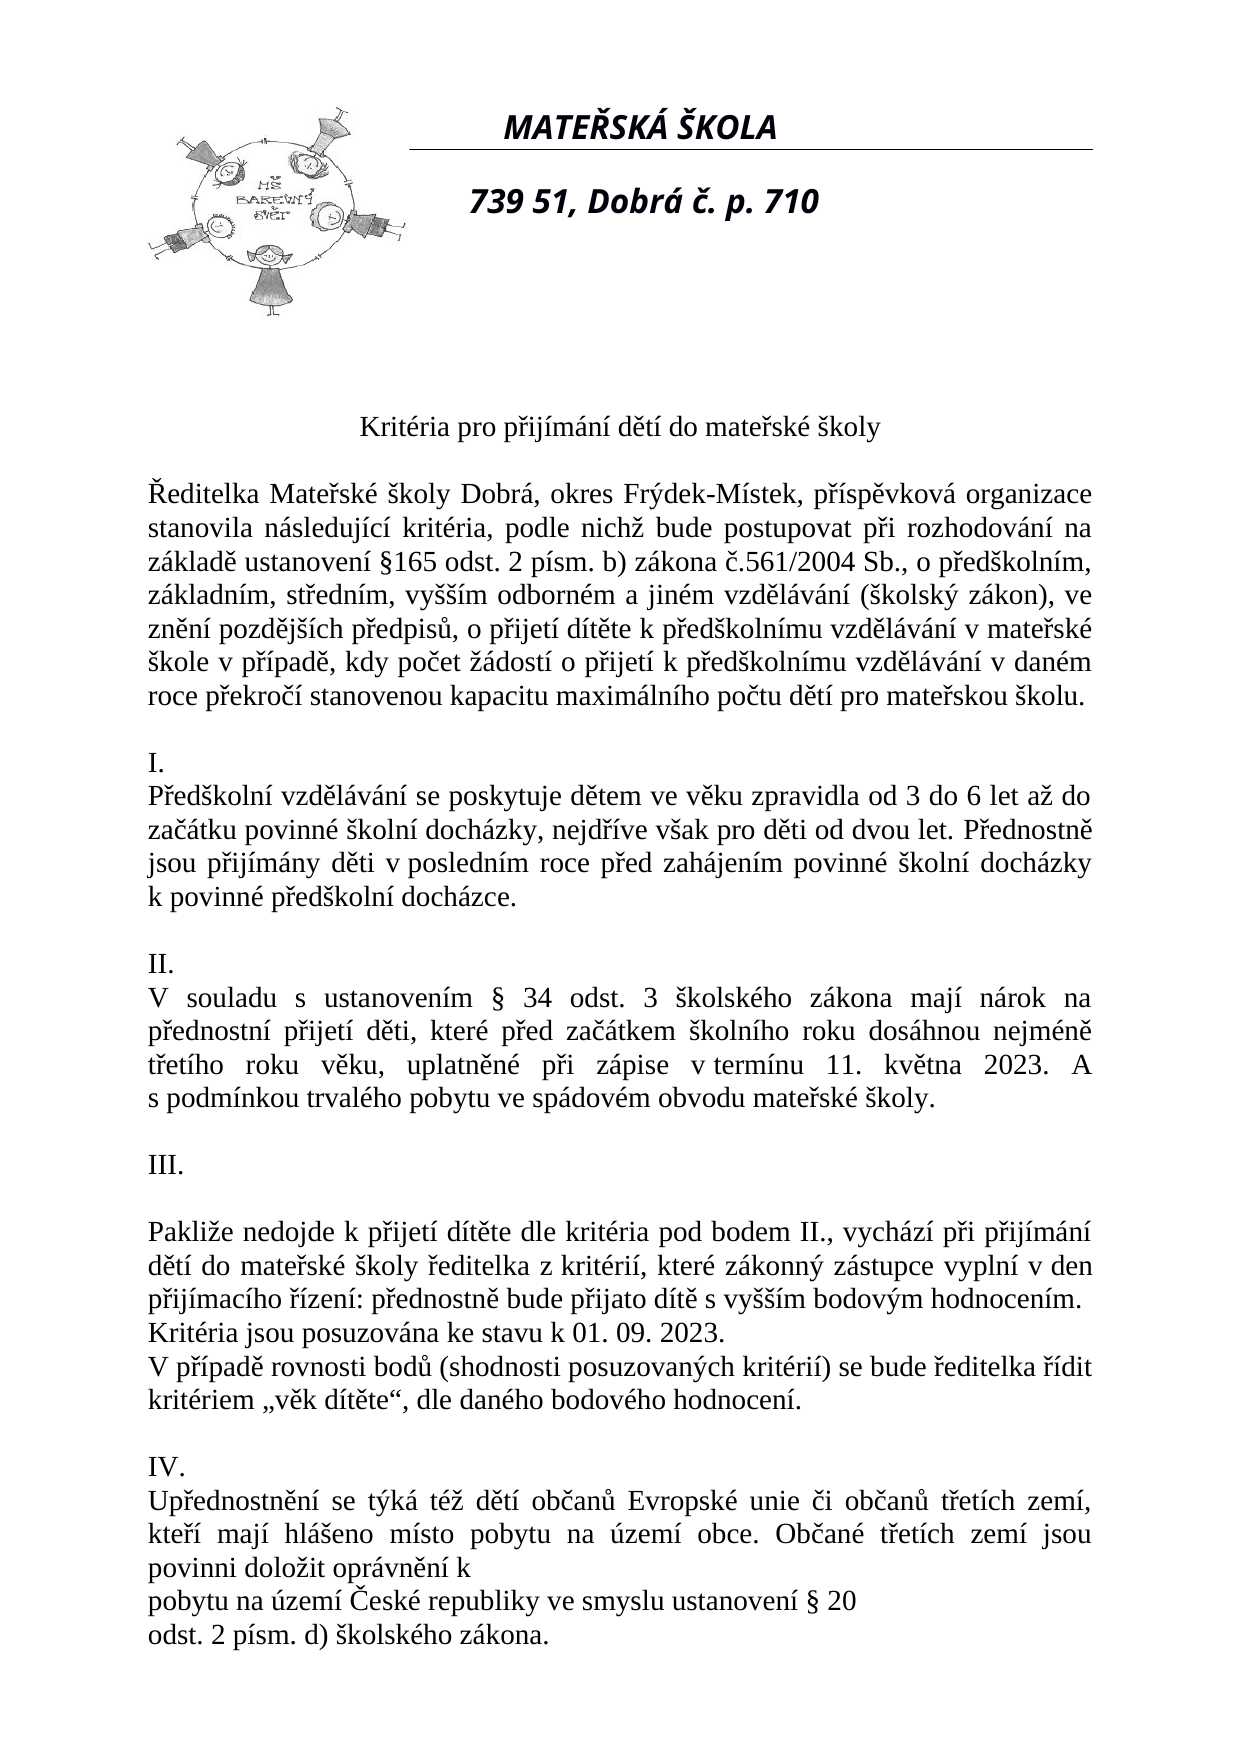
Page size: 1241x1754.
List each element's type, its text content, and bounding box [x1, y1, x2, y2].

text II. [148, 946, 1093, 980]
text V případě rovnosti bodů (shodnosti posuzovaných kritérií) se bude ředitelka řídit kritériem „věk dítěte“, dle daného bodového hodnocení. [148, 1349, 1093, 1416]
text Předškolní vzdělávání se poskytuje dětem ve věku zpravidla od 3 do 6 let až do začátku povinné školní docházky, nejdříve však pro děti od dvou let. Přednostně jsou přijímány děti v posledním roce před zahájením povinné školní docházky k povinné předškolní docházce. [148, 778, 1093, 913]
text 739 51, Dobrá č. p. 710 [410, 177, 1093, 223]
text Upřednostnění se týká též dětí občanů Evropské unie či občanů třetích zemí, kteří mají hlášeno místo pobytu na území obce. Občané třetích zemí jsou povinni doložit oprávnění k [148, 1483, 1093, 1583]
text Ředitelka Mateřské školy Dobrá, okres Frýdek-Místek, příspěvková organizace stanovila následující kritéria, podle nichž bude postupovat při rozhodování na základě ustanovení §165 odst. 2 písm. b) zákona č.561/2004 Sb., o předškolním, základním, středním, vyšším odborném a jiném vzdělávání (školský zákon), ve znění pozdějších předpisů, o přijetí dítěte k předškolnímu vzdělávání v mateřské škole v případě, kdy počet žádostí o přijetí k předškolnímu vzdělávání v daném roce překročí stanovenou kapacitu maximálního počtu dětí pro mateřskou školu. [148, 477, 1093, 711]
text odst. 2 písm. d) školského zákona. [148, 1617, 1093, 1651]
text Pakliže nedojde k přijetí dítěte dle kritéria pod bodem II., vychází při přijímání dětí do mateřské školy ředitelka z kritérií, které zákonný zástupce vyplní v den přijímacího řízení: přednostně bude přijato dítě s vyšším bodovým hodnocením. [148, 1214, 1093, 1315]
text MATEŘSKÁ ŠKOLA [148, 103, 1093, 149]
text III. [148, 1147, 1093, 1181]
text IV. [148, 1449, 1093, 1483]
picture [146, 104, 410, 319]
text pobytu na území České republiky ve smyslu ustanovení § 20 [148, 1583, 1093, 1617]
text V souladu s ustanovením § 34 odst. 3 školského zákona mají nárok na přednostní přijetí děti, které před začátkem školního roku dosáhnou nejméně třetího roku věku, uplatněné při zápise v termínu 11. května 2023. A s podmínkou trvalého pobytu ve spádovém obvodu mateřské školy. [148, 980, 1093, 1114]
text Kritéria jsou posuzována ke stavu k 01. 09. 2023. [148, 1315, 1093, 1349]
text I. [148, 745, 1093, 778]
text Kritéria pro přijímání dětí do mateřské školy [148, 409, 1093, 443]
